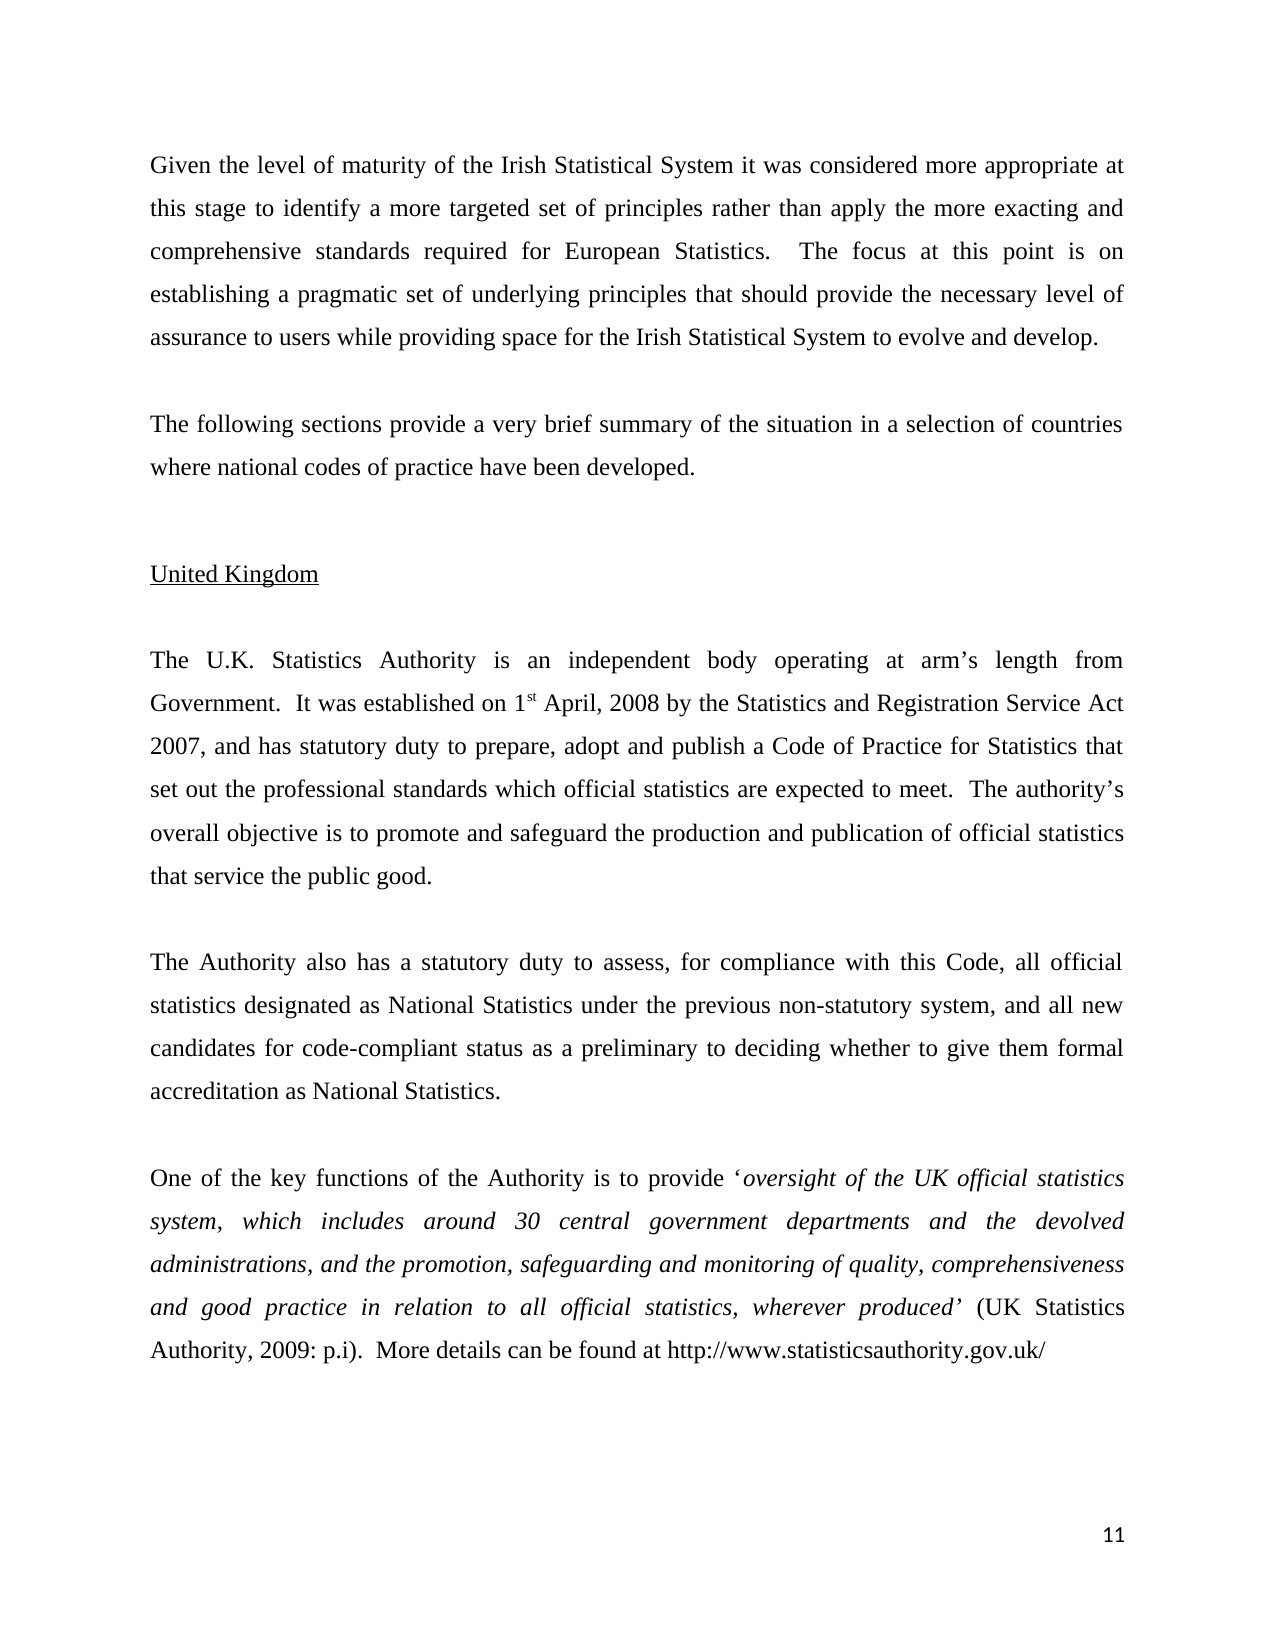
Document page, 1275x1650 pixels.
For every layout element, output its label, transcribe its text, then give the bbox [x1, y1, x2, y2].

text The U.K. Statistics Authority is an independent body operating at arm’s length from Government. It was established on 1st April, 2008 by the Statistics and Registration Service Act 2007, and has statutory duty to prepare, adopt and publish a Code of Practice for Statistics that set out the professional standards which official statistics are expected to meet. The authority’s overall objective is to promote and safeguard the production and publication of official statistics that service the public good. [150, 645, 1125, 889]
text Given the level of maturity of the Irish Statistical System it was considered more appropriate at this stage to identify a more targeted set of principles rather than apply the more exacting and comprehensive standards required for European Statistics. The focus at this point is on establishing a pragmatic set of underlying principles that should provide the necessary level of assurance to users while providing space for the Irish Statistical System to evolve and develop. [150, 150, 1125, 351]
text One of the key functions of the Authority is to provide ‘oversight of the UK official statistics system, which includes around 30 central government departments and the devolved administrations, and the promotion, safeguarding and monitoring of quality, comprehensiveness and good practice in relation to all official statistics, wherever produced’ (UK Statistics Authority, 2009: p.i). More details can be found at http://www.statisticsauthority.gov.uk/ [150, 1163, 1125, 1364]
text The following sections provide a very brief summary of the situation in a selection of countries where national codes of practice have been developed. [150, 409, 1125, 481]
text United Kingdom [150, 559, 1125, 588]
text The Authority also has a statutory duty to assess, for compliance with this Code, all official statistics designated as National Statistics under the previous non-statutory system, and all new candidates for code-compliant status as a preliminary to deciding whether to give them formal accreditation as National Statistics. [150, 947, 1125, 1105]
